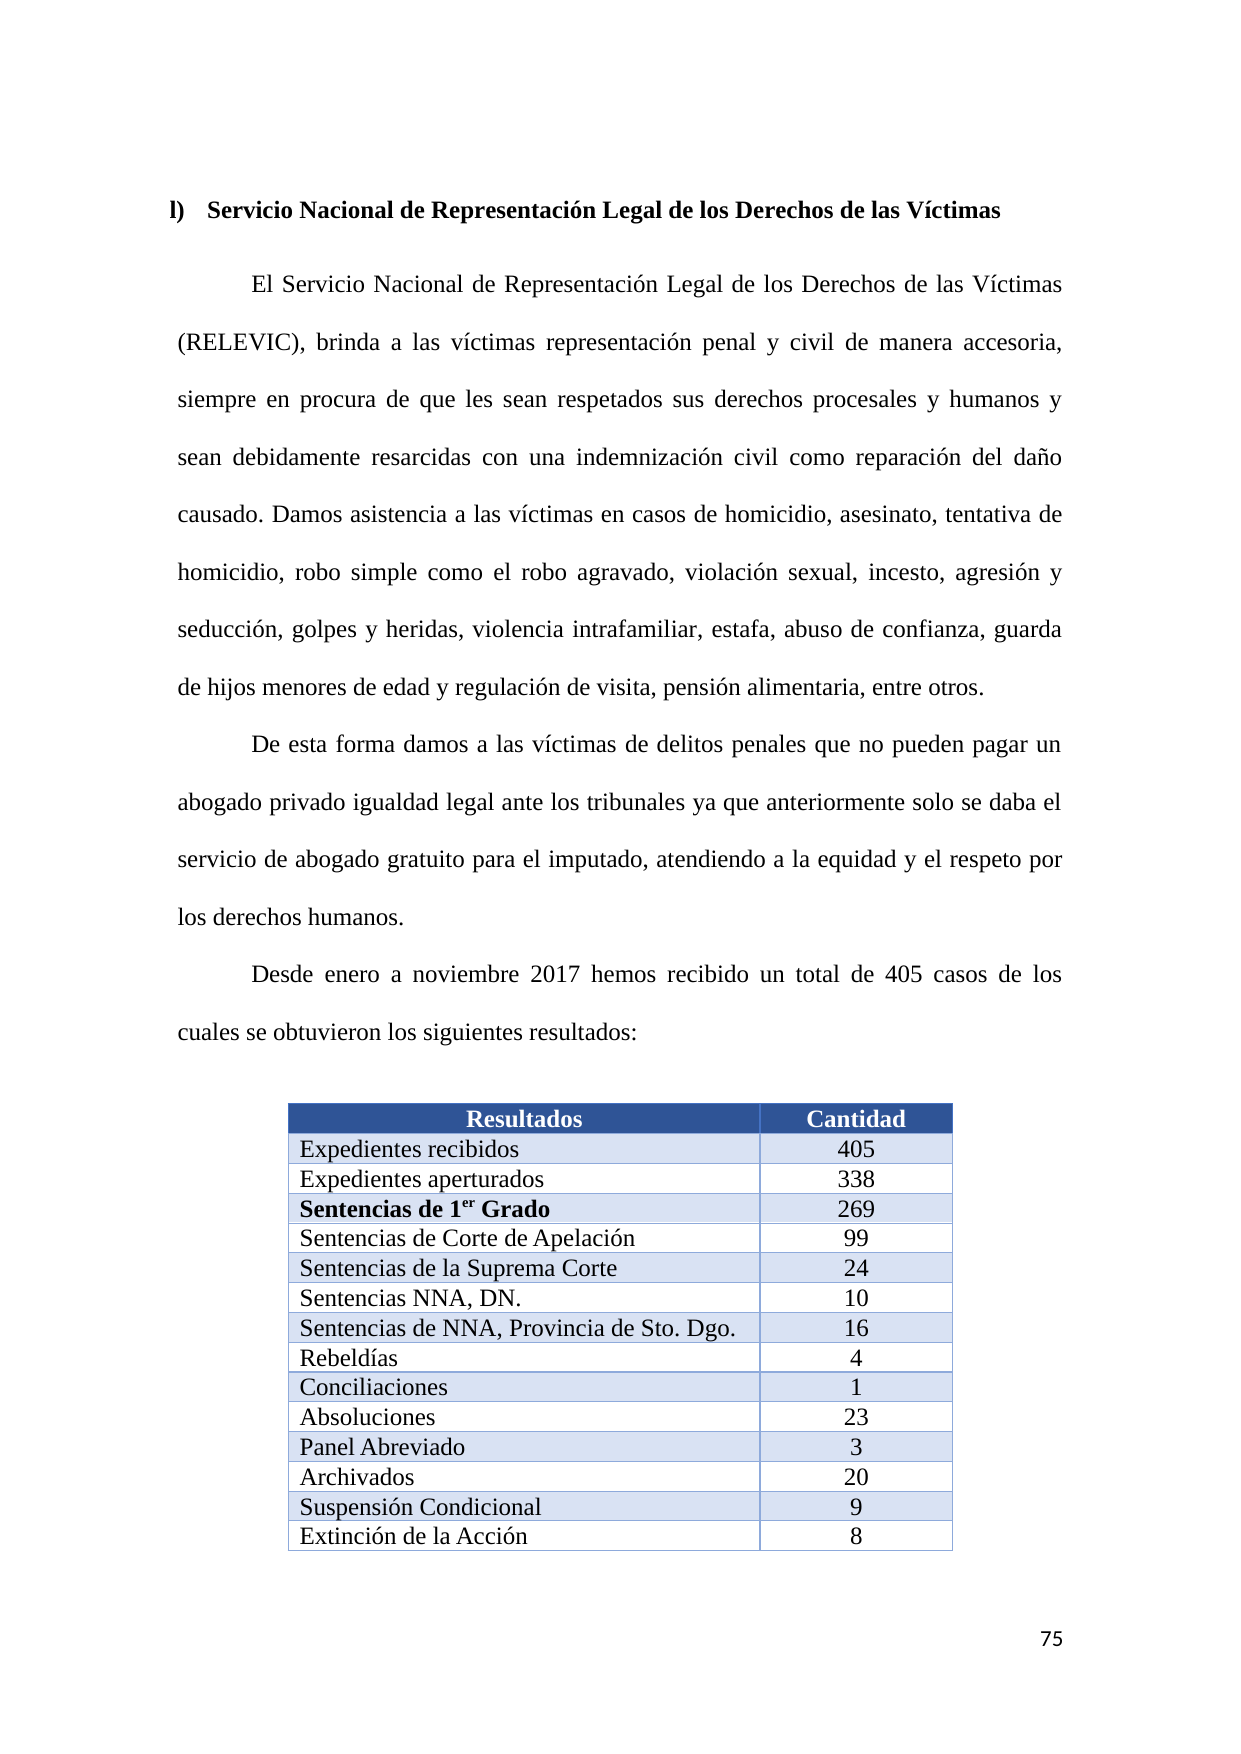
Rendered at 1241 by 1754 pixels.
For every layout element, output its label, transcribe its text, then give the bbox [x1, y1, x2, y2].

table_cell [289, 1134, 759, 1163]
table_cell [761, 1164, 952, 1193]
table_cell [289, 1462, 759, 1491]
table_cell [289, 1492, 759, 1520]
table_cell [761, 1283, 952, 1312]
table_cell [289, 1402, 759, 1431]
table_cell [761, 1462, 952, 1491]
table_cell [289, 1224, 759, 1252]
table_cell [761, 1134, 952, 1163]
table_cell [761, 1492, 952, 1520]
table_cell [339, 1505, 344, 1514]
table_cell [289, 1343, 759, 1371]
text De esta forma damos a las víctimas de delitos penales que no pueden pagar un abogado privado igualdad legal ante los tribunales ya que anteriormente solo se daba el servicio de abogado gratuito para el imputado, atendiendo a la equidad y el respeto por los derechos humanos. [177, 729, 1063, 931]
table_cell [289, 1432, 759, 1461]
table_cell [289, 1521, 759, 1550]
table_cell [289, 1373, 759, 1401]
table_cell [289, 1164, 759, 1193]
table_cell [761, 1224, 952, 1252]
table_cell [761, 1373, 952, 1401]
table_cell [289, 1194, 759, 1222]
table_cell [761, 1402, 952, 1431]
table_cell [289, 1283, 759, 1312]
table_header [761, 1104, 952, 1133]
list Servicio Nacional de Representación Legal de los Derechos de las Víctimas [169, 195, 1063, 224]
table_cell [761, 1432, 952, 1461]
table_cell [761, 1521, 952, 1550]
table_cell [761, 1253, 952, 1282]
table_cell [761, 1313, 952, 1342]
text Desde enero a noviembre 2017 hemos recibido un total de 405 casos de los cuales se obtuvieron los siguientes resultados: [177, 959, 1063, 1046]
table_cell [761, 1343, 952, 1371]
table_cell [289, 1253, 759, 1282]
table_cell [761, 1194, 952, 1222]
text El Servicio Nacional de Representación Legal de los Derechos de las Víctimas (RELEVIC), brinda a las víctimas representación penal y civil de manera accesoria, siempre en procura de que les sean respetados sus derechos procesales y humanos y sean debidamente resarcidas con una indemnización civil como reparación del daño causado. Damos asistencia a las víctimas en casos de homicidio, asesinato, tentativa de homicidio, robo simple como el robo agravado, violación sexual, incesto, agresión y seducción, golpes y heridas, violencia intrafamiliar, estafa, abuso de confianza, guarda de hijos menores de edad y regulación de visita, pensión alimentaria, entre otros. [177, 269, 1063, 701]
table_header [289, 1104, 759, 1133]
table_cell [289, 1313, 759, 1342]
